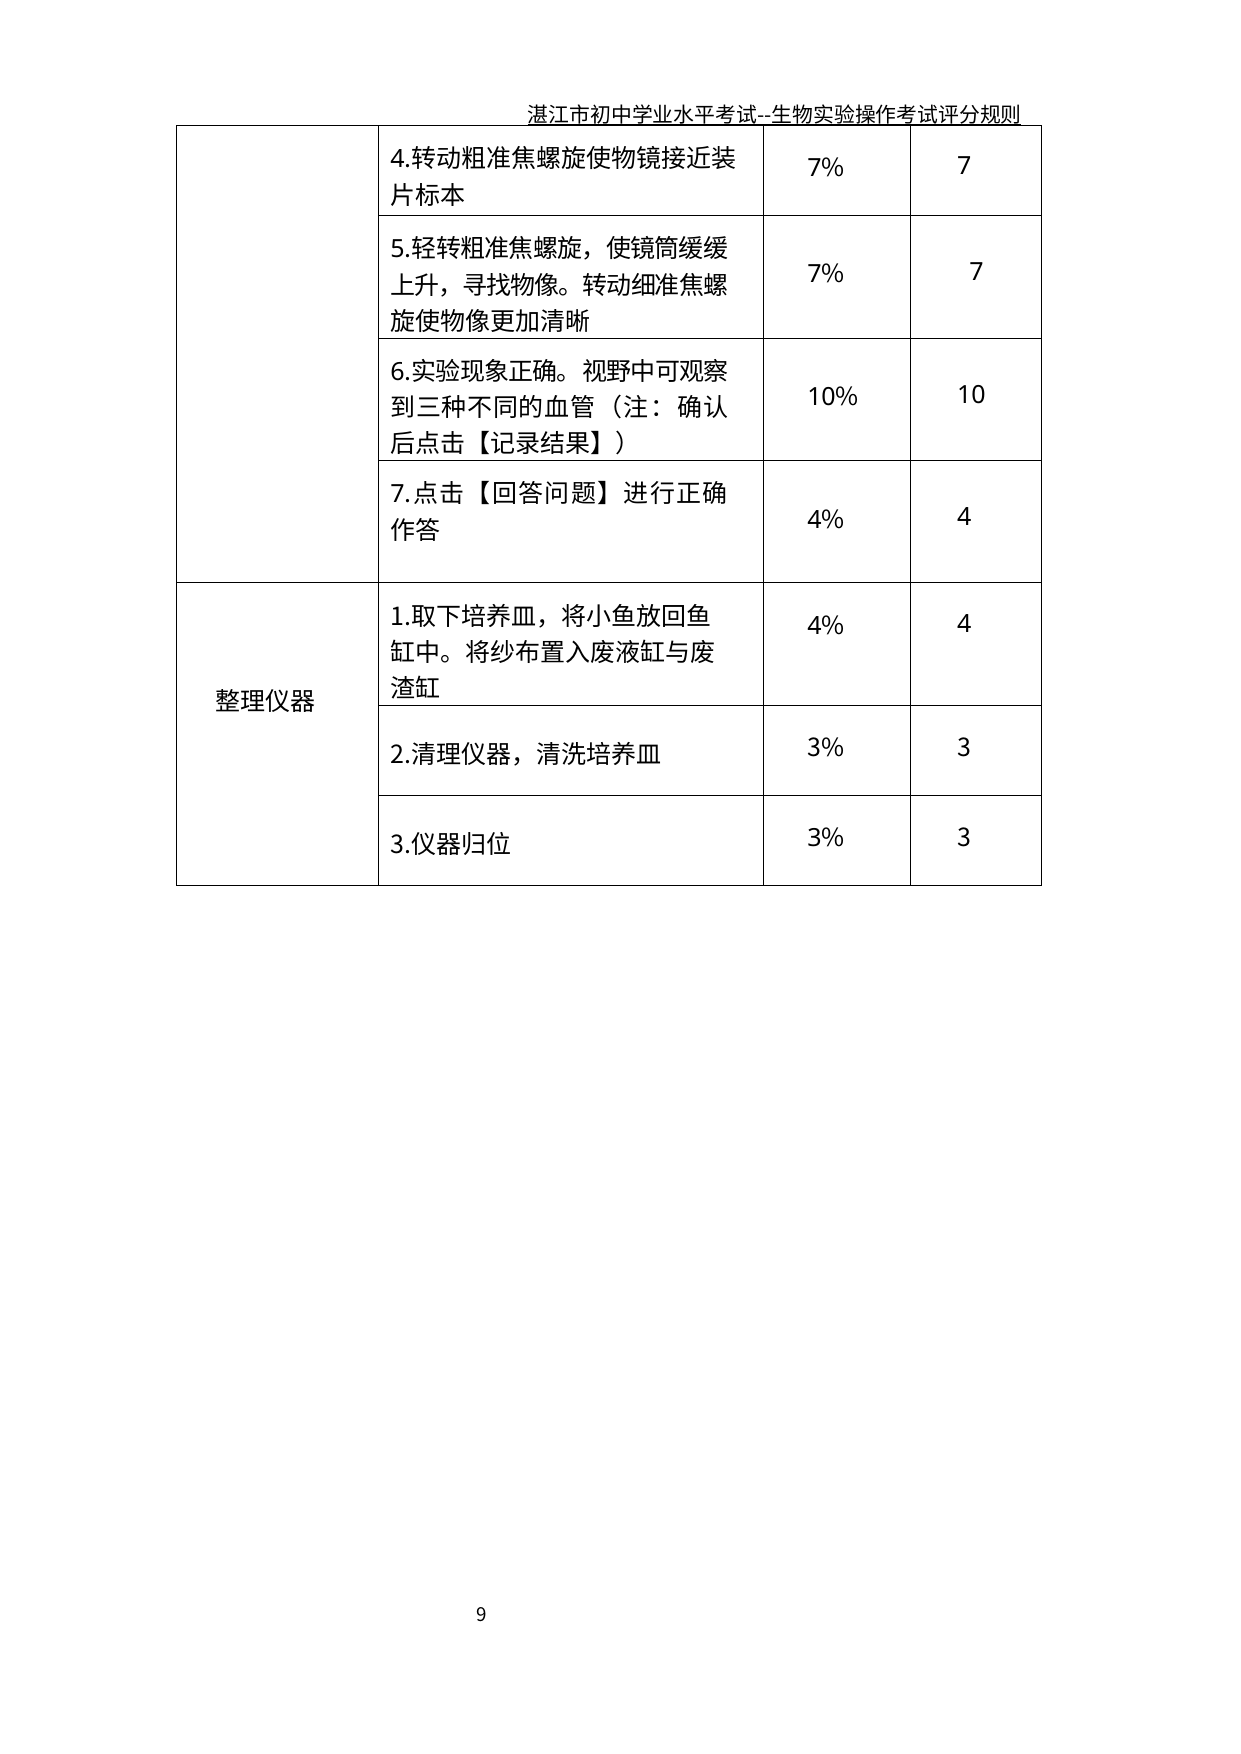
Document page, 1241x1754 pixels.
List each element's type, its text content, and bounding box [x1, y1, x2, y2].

table_cell 3.仪器归位 [379, 796, 763, 884]
table_cell 4.转动粗准焦螺旋使物镜接近装片标本 [379, 126, 763, 215]
table_cell 2.清理仪器，清洗培养皿 [379, 706, 763, 794]
table_cell 4 [911, 461, 1041, 582]
table_cell 7% [764, 216, 910, 338]
table_cell 4% [764, 461, 910, 582]
table_cell 10% [764, 339, 910, 460]
table_cell 7.点击【回答问题】进行正确作答 [379, 461, 763, 582]
table_cell 7 [911, 216, 1041, 338]
table_cell 7 [911, 126, 1041, 215]
table_cell 3 [911, 796, 1041, 884]
table_cell 3% [764, 706, 910, 794]
table_cell 5.轻转粗准焦螺旋，使镜筒缓缓上升，寻找物像。转动细准焦螺旋使物像更加清晰 [379, 216, 763, 338]
table_cell 1.取下培养皿，将小鱼放回鱼缸中。将纱布置入废液缸与废渣缸 [379, 583, 763, 705]
table_cell 4 [911, 583, 1041, 705]
table_cell 10 [911, 339, 1041, 460]
table_cell 6.实验现象正确。视野中可观察到三种不同的血管（注：确认后点击【记录结果】） [379, 339, 763, 460]
table_cell 4% [764, 583, 910, 705]
table_cell 7% [764, 126, 910, 215]
table_cell 3% [764, 796, 910, 884]
table_cell 整理仪器 [177, 583, 378, 884]
table_cell 3 [911, 706, 1041, 794]
